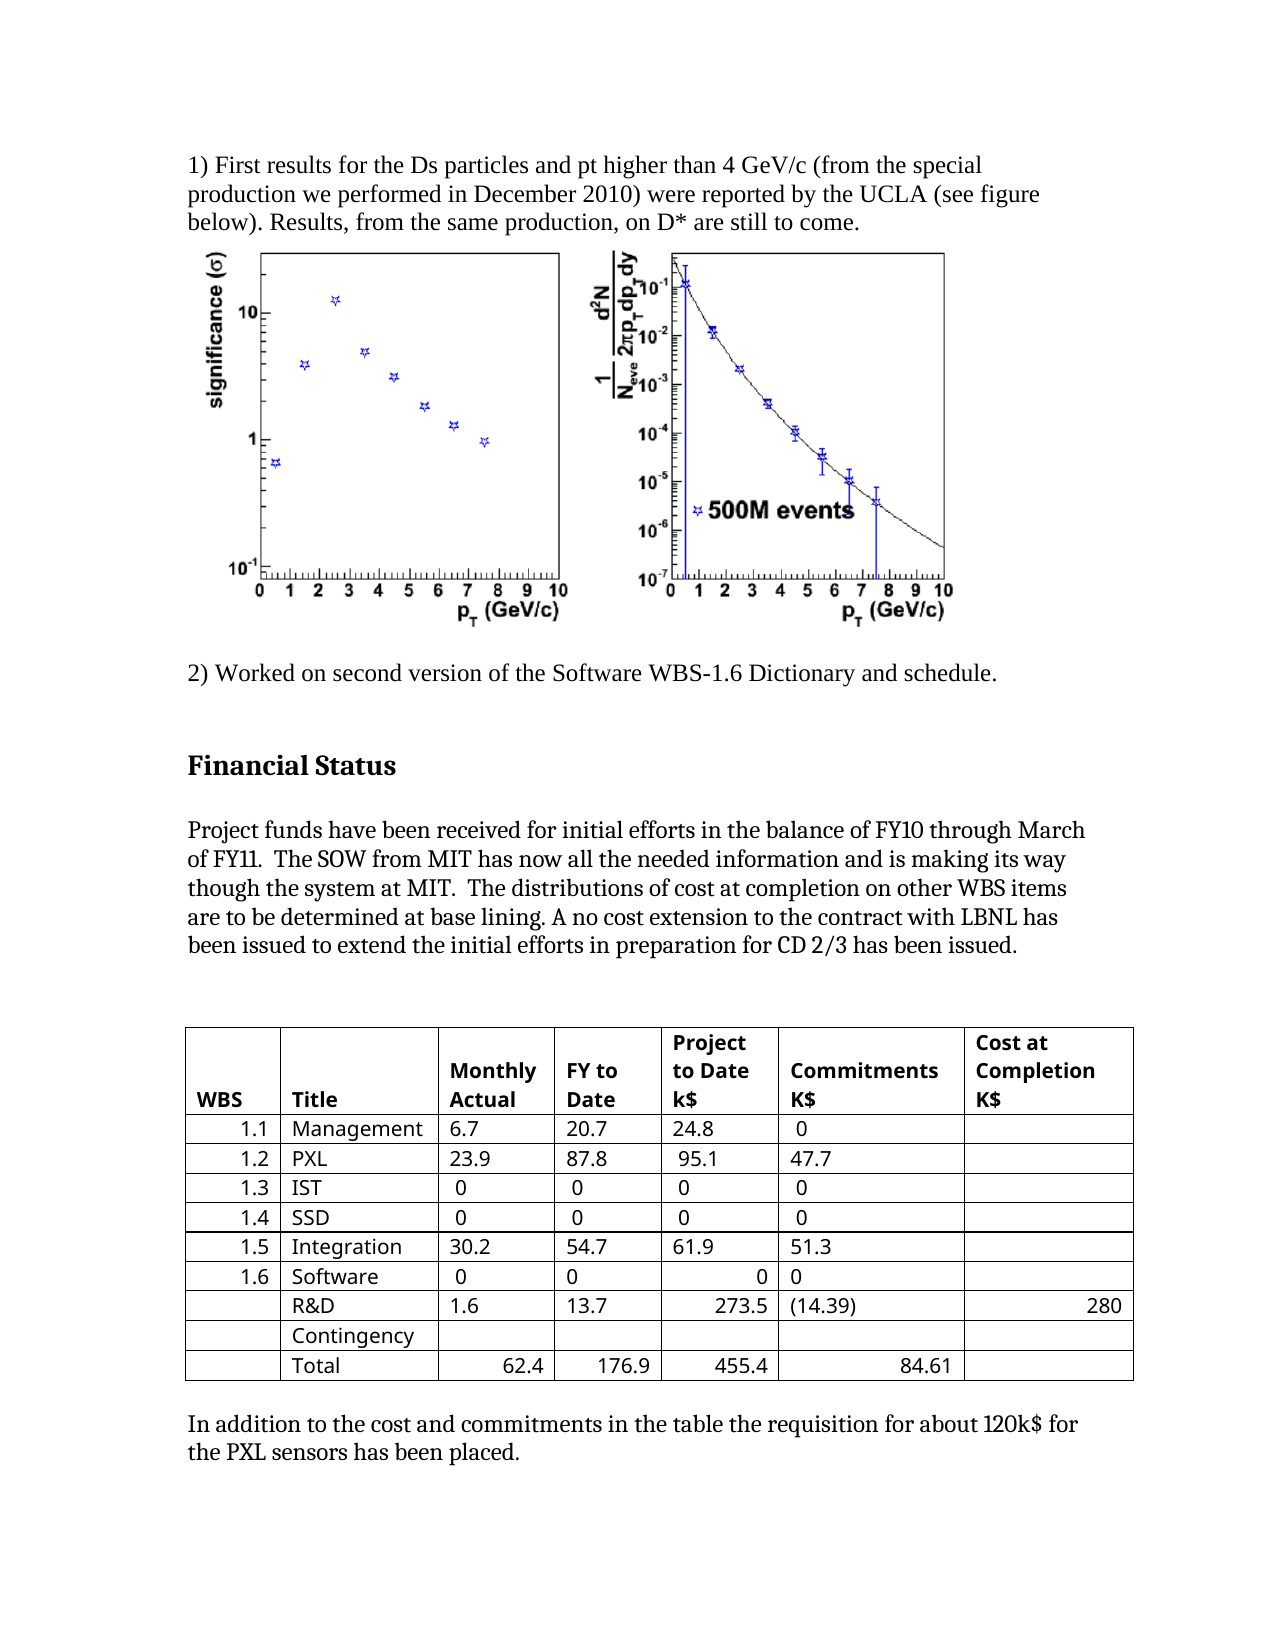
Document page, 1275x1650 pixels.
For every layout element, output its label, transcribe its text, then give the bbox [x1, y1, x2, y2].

table_cell 176.9 [555, 1351, 661, 1380]
table_cell [965, 1174, 1133, 1202]
text 2) Worked on second version of the Software WBS-1.6 Dictionary and schedule. [187, 658, 1087, 687]
table_cell 54.7 [555, 1233, 661, 1261]
table_header Monthly Actual [439, 1028, 554, 1113]
table_cell 0 [439, 1174, 554, 1202]
table_header Title [281, 1028, 438, 1113]
table_cell PXL [281, 1144, 438, 1172]
text Financial Status [187, 749, 1087, 783]
table_cell [965, 1262, 1133, 1290]
table_cell IST [281, 1174, 438, 1202]
table_cell 1.4 [186, 1203, 280, 1231]
table_cell 0 [779, 1174, 964, 1202]
table_header Project to Date k$ [662, 1028, 778, 1113]
table_cell 1.6 [439, 1291, 554, 1320]
table_cell 1.6 [186, 1262, 280, 1290]
table_cell 1.5 [186, 1233, 280, 1261]
table_cell 273.5 [662, 1291, 778, 1320]
table_cell [965, 1233, 1133, 1261]
table_cell [965, 1321, 1133, 1350]
table_cell 0 [662, 1203, 778, 1231]
table_cell [965, 1115, 1133, 1143]
table_cell 87.8 [555, 1144, 661, 1172]
table_cell [965, 1144, 1133, 1172]
table_cell 1.1 [186, 1115, 280, 1143]
table_cell 62.4 [439, 1351, 554, 1380]
table_cell Total [281, 1351, 438, 1380]
table_cell 0 [439, 1203, 554, 1231]
table_cell (14.39) [779, 1291, 964, 1320]
table_cell [965, 1203, 1133, 1231]
table_cell Software [281, 1262, 438, 1290]
table_cell 0 [555, 1203, 661, 1231]
table_cell 0 [779, 1262, 964, 1290]
table_cell 84.61 [779, 1351, 964, 1380]
table_cell 0 [662, 1174, 778, 1202]
table_cell 0 [779, 1203, 964, 1231]
table_cell [555, 1321, 661, 1350]
table_header Cost at Completion K$ [965, 1028, 1133, 1113]
table_cell 95.1 [662, 1144, 778, 1172]
text Project funds have been received for initial efforts in the balance of FY10 through March of FY11. The SOW from MIT has now all the needed information and is making its way though the system at MIT. The distributions of cost at completion on other WBS items are to be determined at base lining. A no cost extension to the contract with LBNL has been issued to extend the initial efforts in preparation for CD 2/3 has been issued. [187, 816, 1087, 960]
table_cell 13.7 [555, 1291, 661, 1320]
table_cell SSD [281, 1203, 438, 1231]
table_cell 1.3 [186, 1174, 280, 1202]
table_cell 1.2 [186, 1144, 280, 1172]
table_cell 23.9 [439, 1144, 554, 1172]
table_cell 280 [965, 1291, 1133, 1320]
table_cell 6.7 [439, 1115, 554, 1143]
table_cell [439, 1321, 554, 1350]
table_cell 51.3 [779, 1233, 964, 1261]
table_cell 24.8 [662, 1115, 778, 1143]
table_cell 20.7 [555, 1115, 661, 1143]
table_cell [186, 1321, 280, 1350]
text 1) First results for the Ds particles and pt higher than 4 GeV/c (from the special production we performed in December 2010) were reported by the UCLA (see figure below). Results, from the same production, on D* are still to come. [187, 150, 1087, 236]
table_cell Integration [281, 1233, 438, 1261]
text In addition to the cost and commitments in the table the requisition for about 120k$ for the PXL sensors has been placed. [187, 1409, 1087, 1467]
table_cell [965, 1351, 1133, 1380]
table_cell 61.9 [662, 1233, 778, 1261]
table_cell 0 [439, 1262, 554, 1290]
table_cell 0 [555, 1262, 661, 1290]
table_cell [186, 1351, 280, 1380]
table_cell 0 [555, 1174, 661, 1202]
table_cell 0 [779, 1115, 964, 1143]
table_cell Contingency [281, 1321, 438, 1350]
table_cell [662, 1321, 778, 1350]
table_header WBS [186, 1028, 280, 1113]
table_cell Management [281, 1115, 438, 1143]
table_cell [779, 1321, 964, 1350]
table_cell 30.2 [439, 1233, 554, 1261]
table_header FY to Date [555, 1028, 661, 1113]
table_cell [186, 1291, 280, 1320]
table_cell 47.7 [779, 1144, 964, 1172]
table_cell 455.4 [662, 1351, 778, 1380]
table_header Commitments K$ [779, 1028, 964, 1113]
table_cell 0 [662, 1262, 778, 1290]
table_cell R&D [281, 1291, 438, 1320]
